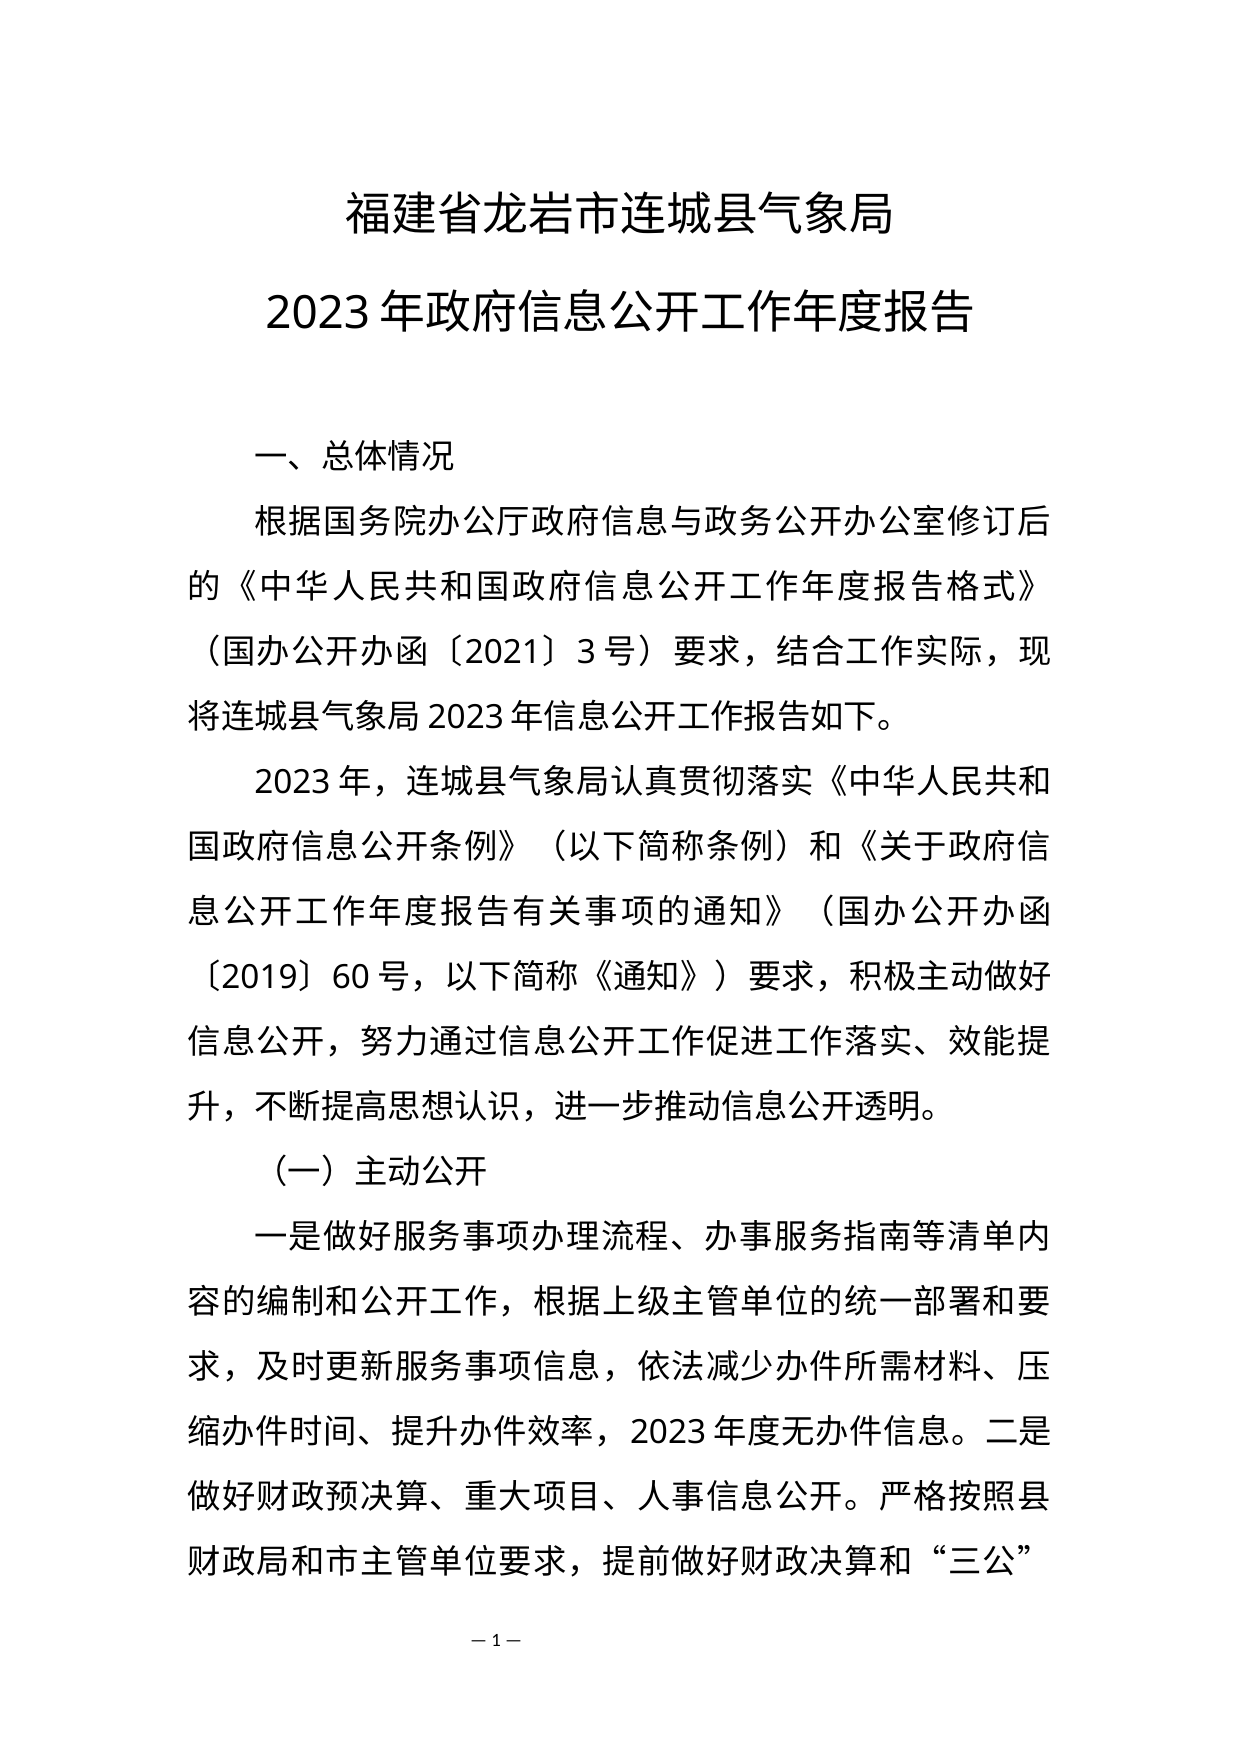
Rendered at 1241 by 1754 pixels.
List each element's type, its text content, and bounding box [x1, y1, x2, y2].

text 2023年，连城县气象局认真贯彻落实《中华人民共和国政府信息公开条例》（以下简称条例）和《关于政府信息公开工作年度报告有关事项的通知》（国办公开办函〔2019〕60号，以下简称《通知》）要求，积极主动做好信息公开，努力通过信息公开工作促进工作落实、效能提升，不断提高思想认识，进一步推动信息公开透明。 [187, 747, 1053, 1137]
text 一、总体情况 [187, 422, 1053, 487]
text （一）主动公开 [187, 1137, 1053, 1202]
text 根据国务院办公厅政府信息与政务公开办公室修订后的《中华人民共和国政府信息公开工作年度报告格式》（国办公开办函〔2021〕3号）要求，结合工作实际，现将连城县气象局2023年信息公开工作报告如下。 [187, 487, 1053, 747]
text 福建省龙岩市连城县气象局 [187, 162, 1053, 259]
text 2023年政府信息公开工作年度报告 [187, 259, 1053, 357]
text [187, 1202, 1053, 1592]
